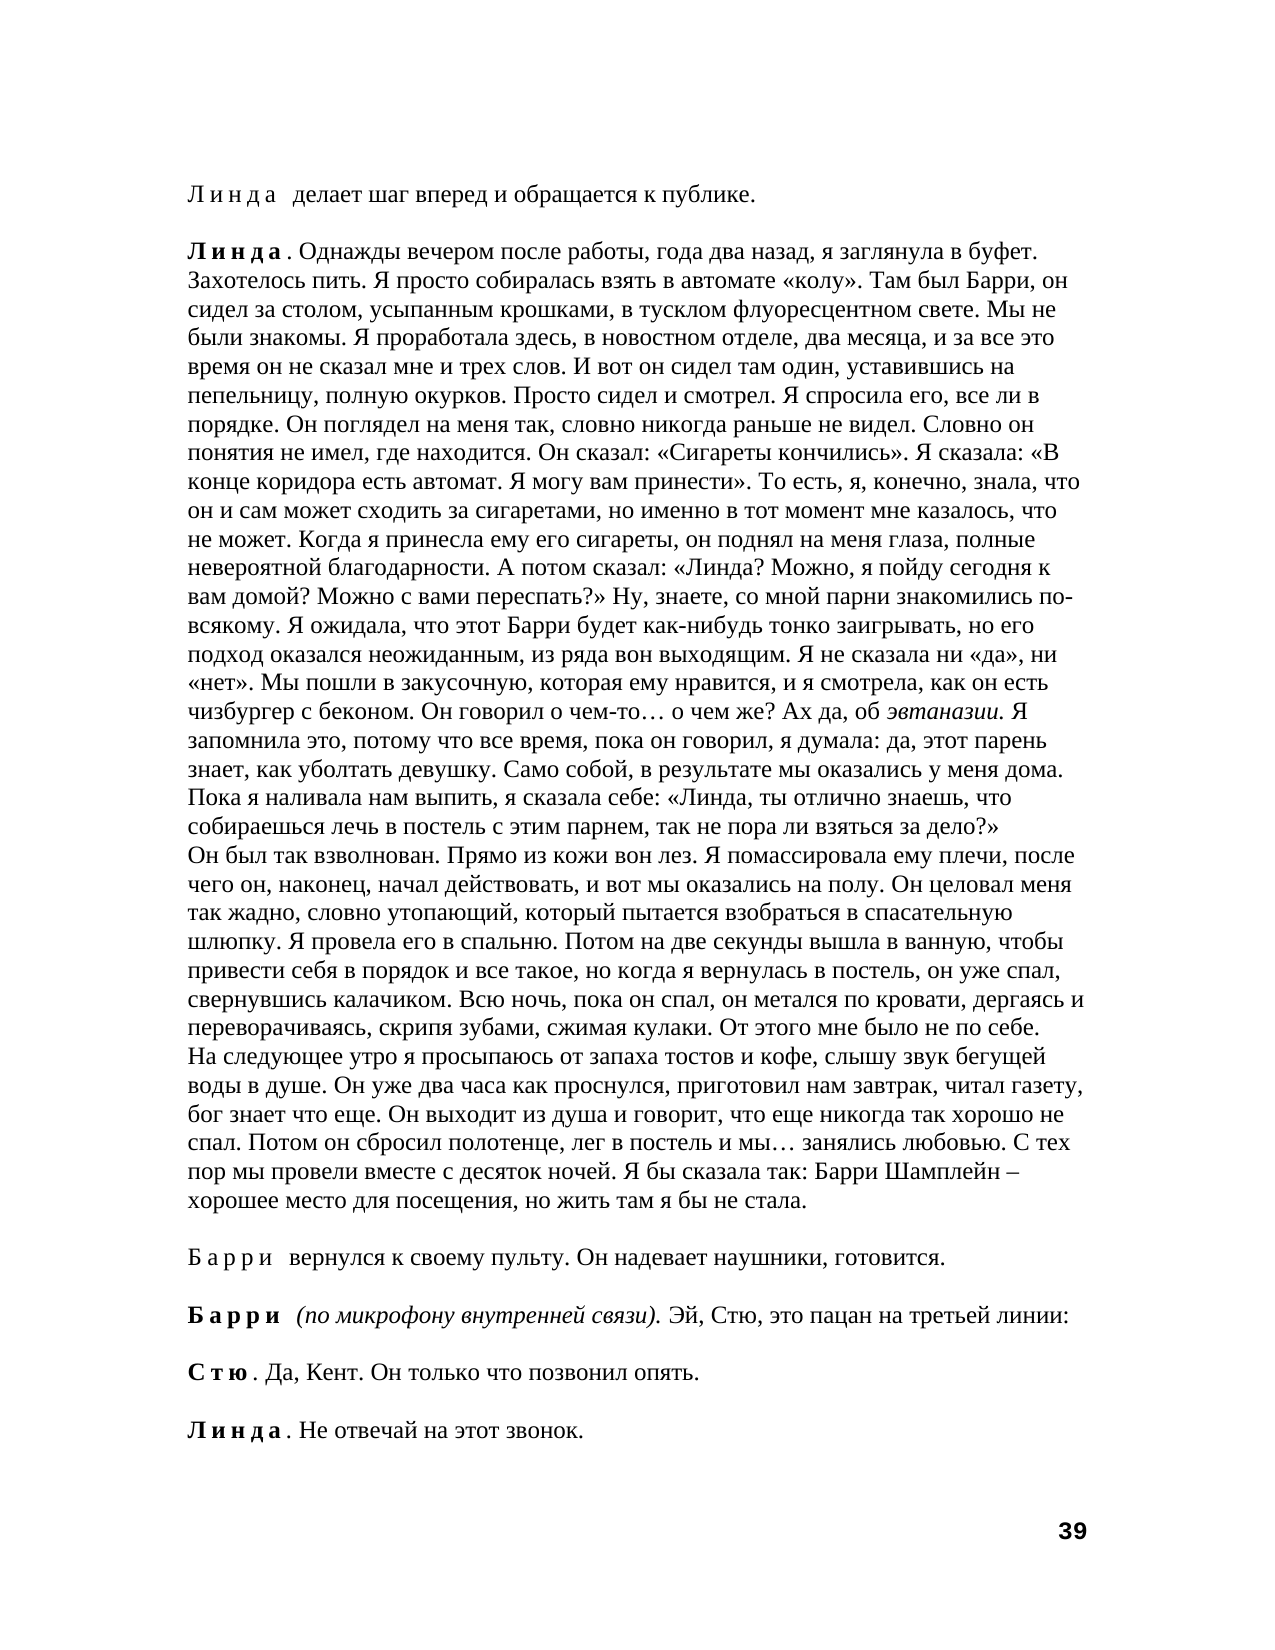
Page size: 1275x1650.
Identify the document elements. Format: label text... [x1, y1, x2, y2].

text Барри (по микрофону внутренней связи). Эй, Стю, это пацан на третьей линии: [187, 1300, 1087, 1329]
text Барри вернулся к своему пульту. Он надевает наушники, готовится. [187, 1242, 1087, 1271]
text Стю. Да, Кент. Он только что позвонил опять. [187, 1357, 1087, 1386]
text Линда. Не отвечай на этот звонок. [187, 1415, 1087, 1444]
text Он был так взволнован. Прямо из кожи вон лез. Я помассировала ему плечи, после чего он, наконец, начал действовать, и вот мы оказались на полу. Он целовал меня так жадно, словно утопающий, который пытается взобраться в спасательную шлюпку. Я провела его в спальню. Потом на две секунды вышла в ванную, чтобы привести себя в порядок и все такое, но когда я вернулась в постель, он уже спал, свернувшись калачиком. Всю ночь, пока он спал, он метался по кровати, дергаясь и переворачиваясь, скрипя зубами, сжимая кулаки. От этого мне было не по себе. [187, 840, 1087, 1041]
text Линда. Однажды вечером после работы, года два назад, я заглянула в буфет. Захотелось пить. Я просто собиралась взять в автомате «колу». Там был Барри, он сидел за столом, усыпанным крошками, в тусклом флуоресцентном свете. Мы не были знакомы. Я проработала здесь, в новостном отделе, два месяца, и за все это время он не сказал мне и трех слов. И вот он сидел там один, уставившись на пепельницу, полную окурков. Просто сидел и смотрел. Я спросила его, все ли в порядке. Он поглядел на меня так, словно никогда раньше не видел. Словно он понятия не имел, где находится. Он сказал: «Сигареты кончились». Я сказала: «В конце коридора есть автомат. Я могу вам принести». То есть, я, конечно, знала, что он и сам может сходить за сигаретами, но именно в тот момент мне казалось, что не может. Когда я принесла ему его сигареты, он поднял на меня глаза, полные невероятной благодарности. А потом сказал: «Линда? Можно, я пойду сегодня к вам домой? Можно с вами переспать?» Ну, знаете, со мной парни знакомились по-всякому. Я ожидала, что этот Барри будет как-нибудь тонко заигрывать, но его подход оказался неожиданным, из ряда вон выходящим. Я не сказала ни «да», ни «нет». Мы пошли в закусочную, которая ему нравится, и я смотрела, как он есть чизбургер с беконом. Он говорил о чем-то… о чем же? Ах да, об эвтаназии. Я запомнила это, потому что все время, пока он говорил, я думала: да, этот парень знает, как уболтать девушку. Само собой, в результате мы оказались у меня дома. Пока я наливала нам выпить, я сказала себе: «Линда, ты отлично знаешь, что собираешься лечь в постель с этим парнем, так не пора ли взяться за дело?» [187, 236, 1087, 840]
text На следующее утро я просыпаюсь от запаха тостов и кофе, слышу звук бегущей воды в душе. Он уже два часа как проснулся, приготовил нам завтрак, читал газету, бог знает что еще. Он выходит из душа и говорит, что еще никогда так хорошо не спал. Потом он сбросил полотенце, лег в постель и мы… занялись любовью. С тех пор мы провели вместе с десяток ночей. Я бы сказала так: Барри Шамплейн – хорошее место для посещения, но жить там я бы не стала. [187, 1041, 1087, 1214]
text Линда делает шаг вперед и обращается к публике. [187, 179, 1087, 207]
